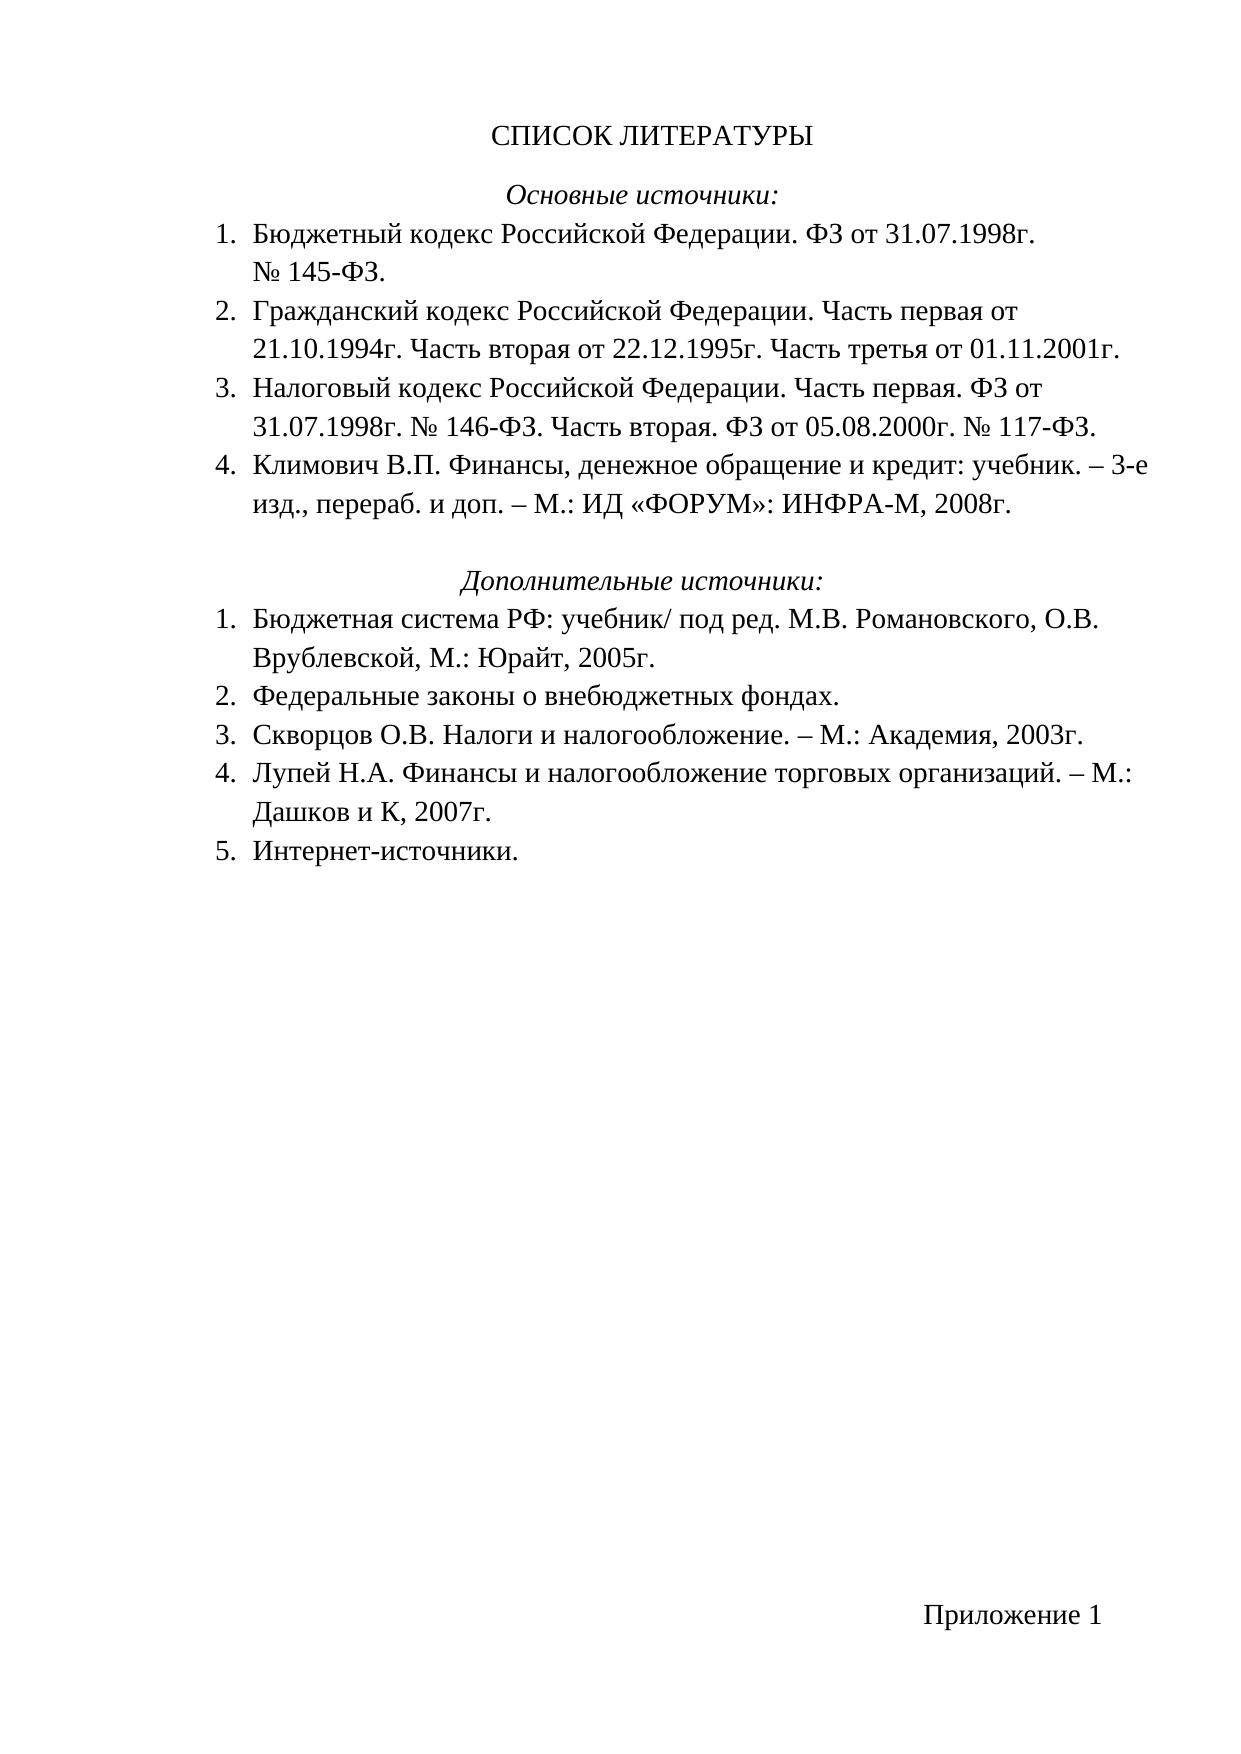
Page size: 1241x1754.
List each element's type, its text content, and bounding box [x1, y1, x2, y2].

list Бюджетный кодекс Российской Федерации. ФЗ от 31.07.1998г. [215, 216, 1152, 249]
list № 145-ФЗ. [252, 254, 1152, 288]
list Федеральные законы о внебюджетных фондах. [215, 678, 1152, 712]
text Основные источники: [177, 177, 1152, 211]
list Скворцов О.В. Налоги и налогообложение. – М.: Академия, 2003г. [215, 717, 1152, 751]
text Дополнительные источники: [177, 563, 1152, 596]
list Бюджетная система РФ: учебник/ под ред. М.В. Романовского, О.В. Врублевской, М.: Юрайт, 2005г. [215, 601, 1152, 673]
list Приложение 1 [252, 1597, 1152, 1631]
list Налоговый кодекс Российской Федерации. Часть первая. ФЗ от 31.07.1998г. № 146-ФЗ. Часть вторая. ФЗ от 05.08.2000г. № 117-ФЗ. [215, 370, 1152, 442]
list Интернет-источники. [215, 833, 1152, 866]
text СПИСОК ЛИТЕРАТУРЫ [177, 118, 1152, 152]
list Гражданский кодекс Российской Федерации. Часть первая от 21.10.1994г. Часть вторая от 22.12.1995г. Часть третья от 01.11.2001г. [215, 293, 1152, 365]
list Климович В.П. Финансы, денежное обращение и кредит: учебник. – 3-е изд., перераб. и доп. – М.: ИД «ФОРУМ»: ИНФРА-М, 2008г. [215, 447, 1152, 519]
list Лупей Н.А. Финансы и налогообложение торговых организаций. – М.: Дашков и К, 2007г. [215, 756, 1152, 828]
